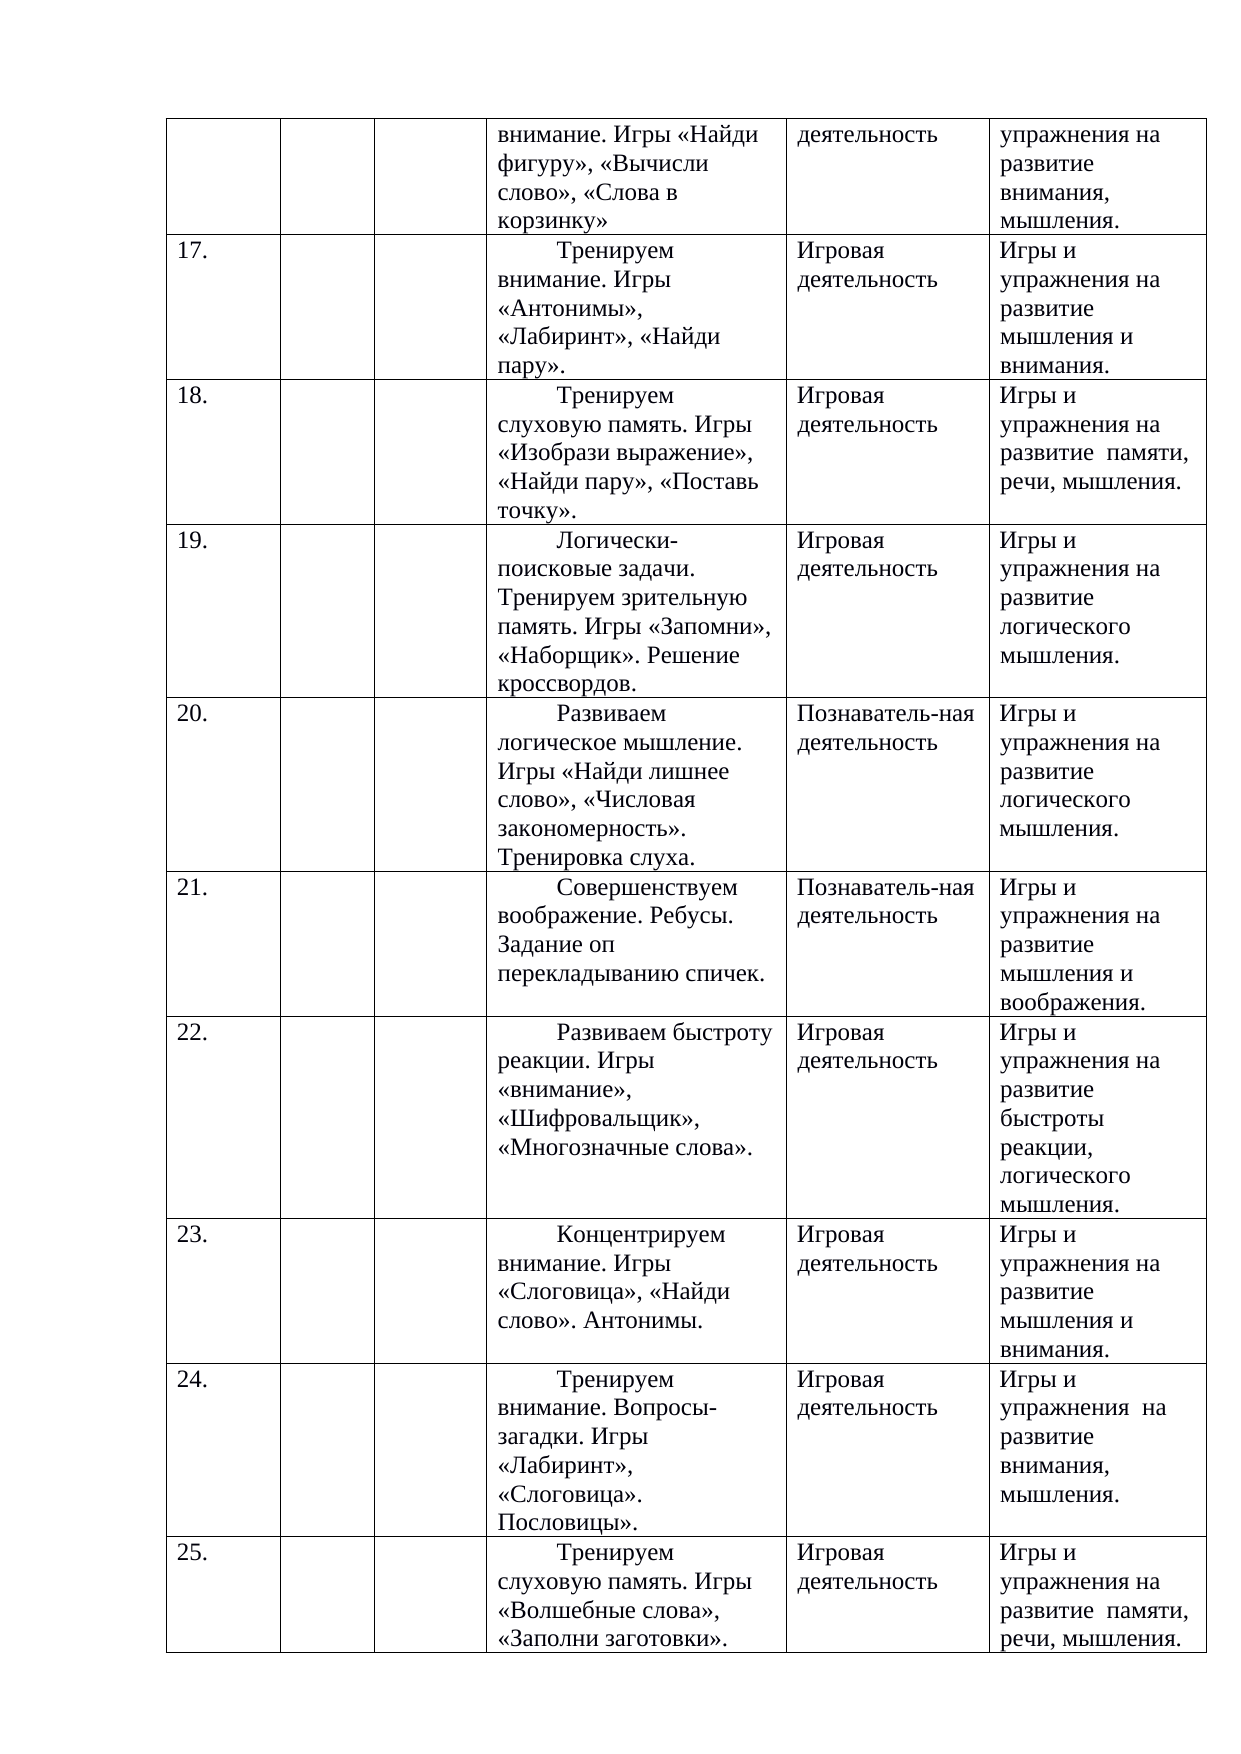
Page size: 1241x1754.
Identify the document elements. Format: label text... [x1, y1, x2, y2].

table_cell [167, 1364, 280, 1536]
table_cell Игры и упражнения на развитие мышления и воображения. [990, 872, 1206, 1016]
table_cell [375, 235, 486, 379]
table_cell [281, 1017, 374, 1218]
table_cell Познаватель-ная деятельность [787, 872, 989, 1016]
table_cell Тренируем слуховую память. Игры «Изобрази выражение», «Найди пару», «Поставь точку». [487, 380, 786, 524]
table_cell [281, 380, 374, 524]
table_cell Игры и упражнения на развитие логического мышления. [990, 698, 1206, 871]
table_cell [167, 1537, 280, 1652]
table_cell Развиваем быстроту реакции. Игры «внимание», «Шифровальщик», «Многозначные слова». [487, 1017, 786, 1218]
table_cell [281, 525, 374, 697]
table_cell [487, 119, 786, 234]
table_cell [990, 1537, 1206, 1652]
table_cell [787, 1537, 989, 1652]
table_cell [375, 380, 486, 524]
table_cell [167, 380, 280, 524]
table_cell [375, 1537, 486, 1652]
table_cell [167, 698, 280, 871]
table_cell Игры и упражнения на развитие памяти, речи, мышления. [990, 380, 1206, 524]
table_cell [375, 525, 486, 697]
table_cell [167, 872, 280, 1016]
table_cell Игры и упражнения на развитие внимания, мышления. [990, 1364, 1206, 1536]
table_cell Игры и упражнения на развитие быстроты реакции, логического мышления. [990, 1017, 1206, 1218]
table_cell Познаватель-ная деятельность [787, 698, 989, 871]
table_cell Тренируем внимание. Вопросы-загадки. Игры «Лабиринт», «Слоговица». Пословицы». [487, 1364, 786, 1536]
table_cell [167, 119, 280, 234]
table_cell [281, 1364, 374, 1536]
table_cell [281, 1219, 374, 1363]
table_cell Игровая деятельность [787, 1219, 989, 1363]
table_cell Игровая деятельность [787, 1364, 989, 1536]
table_cell Игровая деятельность [787, 380, 989, 524]
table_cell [787, 119, 989, 234]
table_cell Игры и упражнения на развитие мышления и внимания. [990, 235, 1206, 379]
table_cell [375, 1219, 486, 1363]
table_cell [487, 1537, 786, 1652]
table_cell [167, 235, 280, 379]
table_cell Совершенствуем воображение. Ребусы. Задание оп перекладыванию спичек. [487, 872, 786, 1016]
table_cell Концентрируем внимание. Игры «Слоговица», «Найди слово». Антонимы. [487, 1219, 786, 1363]
table_cell Игры и упражнения на развитие мышления и внимания. [990, 1219, 1206, 1363]
table_cell Развиваем логическое мышление. Игры «Найди лишнее слово», «Числовая закономерность». Тренировка слуха. [487, 698, 786, 871]
table_cell [281, 698, 374, 871]
table_cell [375, 119, 486, 234]
table_cell [167, 1017, 280, 1218]
table_cell [375, 1364, 486, 1536]
table_cell Игровая деятельность [787, 525, 989, 697]
table_cell Игровая деятельность [787, 235, 989, 379]
table_cell [281, 1537, 374, 1652]
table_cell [990, 119, 1206, 234]
table_cell [167, 1219, 280, 1363]
table_cell Тренируем внимание. Игры «Антонимы», «Лабиринт», «Найди пару». [487, 235, 786, 379]
table_cell [167, 525, 280, 697]
table_cell Игры и упражнения на развитие логического мышления. [990, 525, 1206, 697]
table_cell [281, 235, 374, 379]
table_cell [281, 872, 374, 1016]
table_cell [375, 872, 486, 1016]
table_cell Игровая деятельность [787, 1017, 989, 1218]
table_cell [281, 119, 374, 234]
table_cell Логически-поисковые задачи. Тренируем зрительную память. Игры «Запомни», «Наборщик». Решение кроссвордов. [487, 525, 786, 697]
table_cell [375, 698, 486, 871]
table_cell [375, 1017, 486, 1218]
